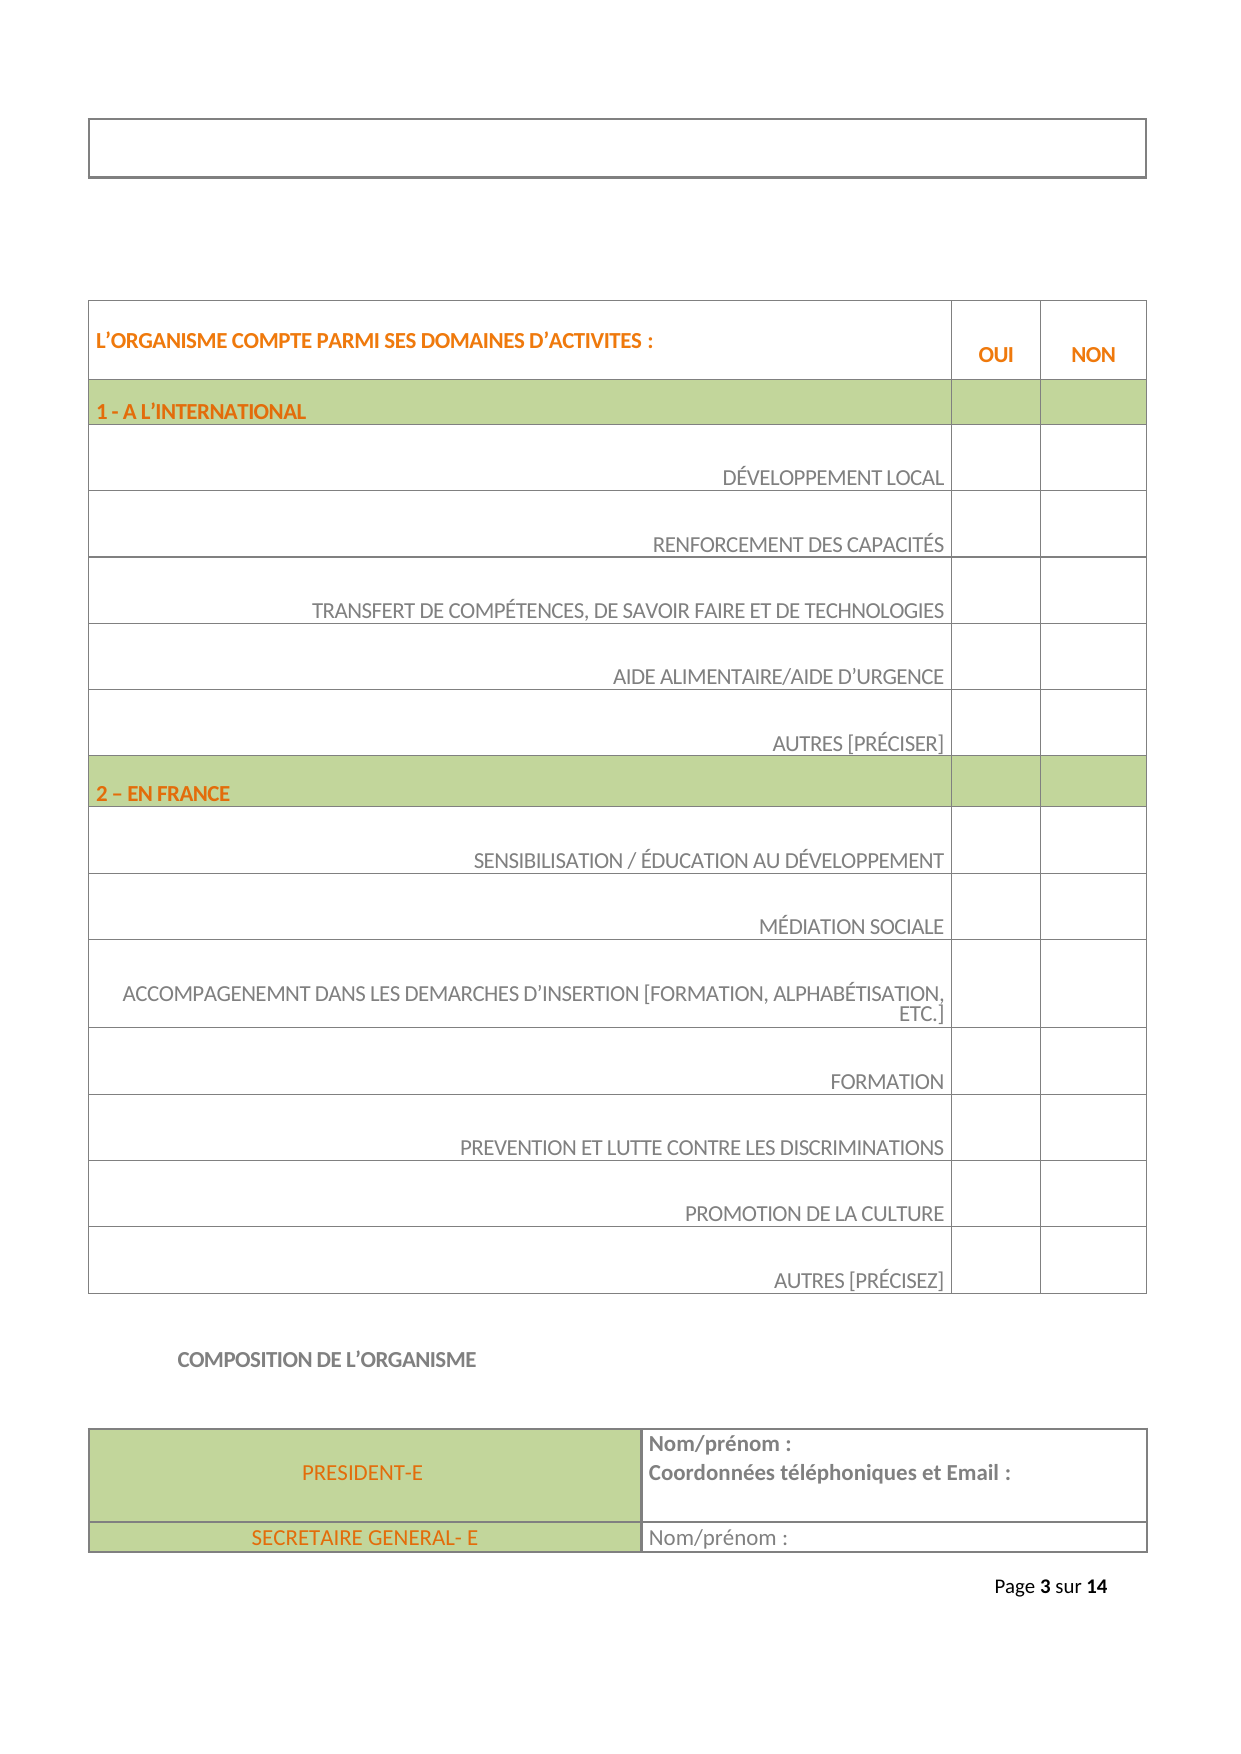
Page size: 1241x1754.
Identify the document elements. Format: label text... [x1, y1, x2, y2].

table_cell [1041, 380, 1146, 424]
table_cell [952, 425, 1040, 490]
table_cell [952, 624, 1040, 689]
table_cell [1041, 756, 1146, 806]
table_cell [1041, 1028, 1146, 1093]
table_header PRESIDENT-E [90, 1430, 640, 1521]
table_cell [952, 690, 1040, 755]
table_cell aCCOMPAGENEMNT DANS LES DEMARCHES D’iNSERTION [formation, alphabétisation, etc.] [89, 940, 951, 1027]
table_cell Promotion de la culture [89, 1161, 951, 1226]
table_header Nom/prénom : Coordonnées téléphoniques et Email : [643, 1430, 1146, 1521]
table_header oui [952, 301, 1040, 379]
table_cell [1041, 558, 1146, 623]
table_cell [952, 940, 1040, 1027]
table_cell [1041, 874, 1146, 939]
table_cell 2 – En France [89, 756, 951, 806]
table_cell [1041, 425, 1146, 490]
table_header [90, 120, 1145, 176]
table_cell 1 - A l’international [89, 380, 951, 424]
table_cell [1041, 1227, 1146, 1293]
table_cell Formation [89, 1028, 951, 1093]
table_cell [1041, 491, 1146, 556]
table_cell [1041, 690, 1146, 755]
table_cell [952, 558, 1040, 623]
table_cell [952, 807, 1040, 873]
table_cell [1041, 940, 1146, 1027]
table_cell [1041, 1095, 1146, 1160]
table_cell [952, 380, 1040, 424]
table_cell Autres [Précisez] [89, 1227, 951, 1293]
table_cell [952, 1227, 1040, 1293]
table_cell Transfert de compétences, de savoir faire et de technologies [89, 558, 951, 623]
table_cell [952, 1028, 1040, 1093]
table_cell PRevention et lutte contre les discriminations [89, 1095, 951, 1160]
table_header non [1041, 301, 1146, 379]
table_cell développement local [89, 425, 951, 490]
table_cell [1041, 1161, 1146, 1226]
table_cell [1041, 807, 1146, 873]
table_cell [952, 874, 1040, 939]
table_cell AIDE ALIMENTAIRE/AIDE D’URgence [89, 624, 951, 689]
table_cell Sensibilisation / éducation au développement [89, 807, 951, 873]
table_header L’ORGANISME COMPTE PARMI SES DOMAINES D’ACTIVITES : [89, 301, 951, 379]
table_cell [1041, 624, 1146, 689]
table_cell Nom/prénom : [643, 1523, 1146, 1551]
table_cell [952, 491, 1040, 556]
table_cell [952, 1161, 1040, 1226]
table_cell [952, 1095, 1040, 1160]
table_cell [952, 756, 1040, 806]
text Composition de l’ORGANISME [177, 1350, 1107, 1371]
table_cell renforcement des capacités [89, 491, 951, 556]
table_cell médiation sociale [89, 874, 951, 939]
table_cell Autres [préciseR] [89, 690, 951, 755]
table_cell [90, 1523, 640, 1551]
